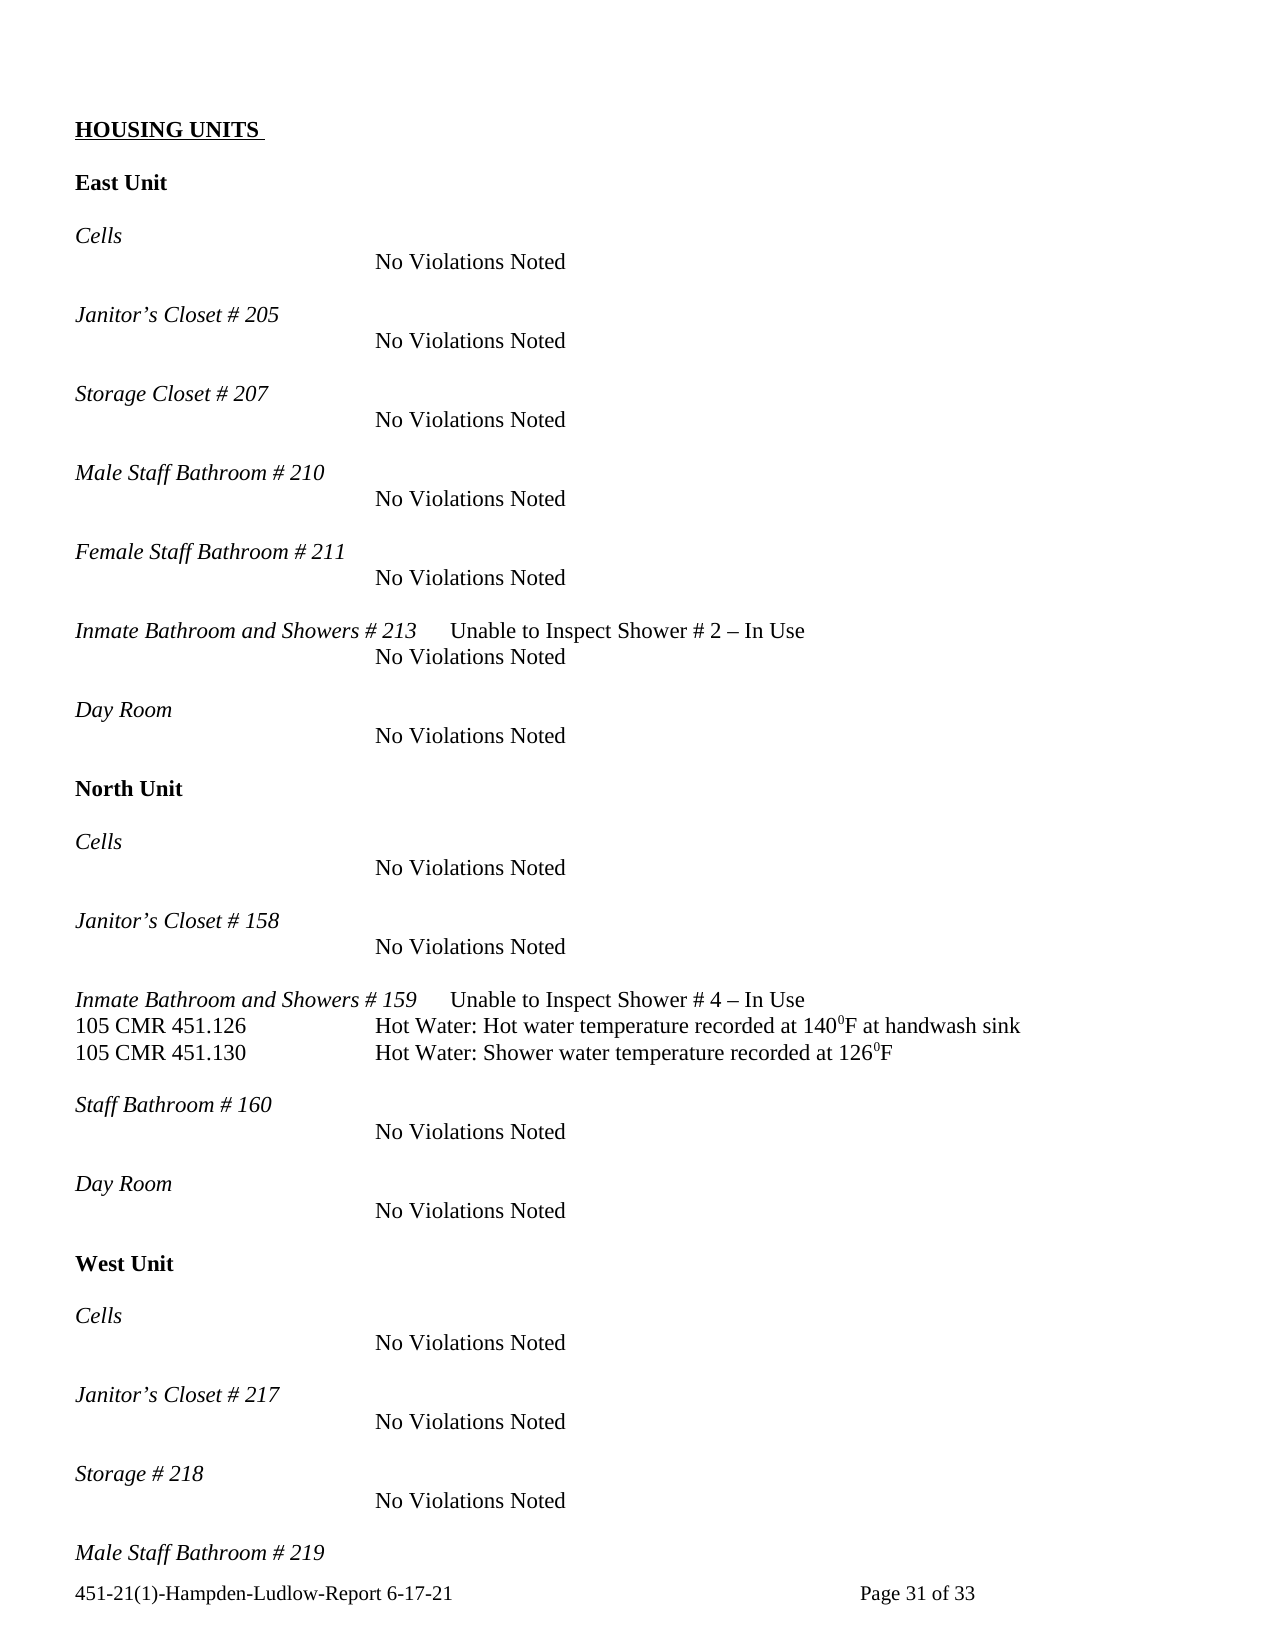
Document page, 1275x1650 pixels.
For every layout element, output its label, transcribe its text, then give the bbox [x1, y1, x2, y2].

text Janitor’s Closet # 217 [75, 1381, 1200, 1408]
text West Unit [75, 1249, 1200, 1276]
text No Violations Noted [75, 1197, 1200, 1223]
text East Unit [75, 169, 1200, 195]
text Staff Bathroom # 160 [75, 1091, 1200, 1118]
text No Violations Noted [75, 1487, 1200, 1513]
text Inmate Bathroom and Showers # 213 Unable to Inspect Shower # 2 – In Use [75, 617, 1200, 643]
text Storage Closet # 207 [75, 380, 1200, 406]
text Cells [75, 222, 1200, 248]
text No Violations Noted [75, 406, 1200, 433]
text HOUSING UNITS [75, 116, 1200, 143]
text Male Staff Bathroom # 210 [75, 459, 1200, 485]
text No Violations Noted [75, 643, 1200, 670]
text No Violations Noted [75, 1118, 1200, 1144]
text 105 CMR 451.130 Hot Water: Shower water temperature recorded at 1260F [75, 1039, 1200, 1065]
text Storage # 218 [75, 1460, 1200, 1487]
text Male Staff Bathroom # 219 [75, 1539, 1200, 1566]
text Day Room [75, 1171, 1200, 1197]
text Cells [75, 828, 1200, 854]
text Day Room [75, 696, 1200, 722]
text No Violations Noted [75, 933, 1200, 960]
text Female Staff Bathroom # 211 [75, 538, 1200, 564]
text North Unit [75, 775, 1200, 802]
text No Violations Noted [75, 248, 1200, 274]
text No Violations Noted [75, 722, 1200, 749]
text No Violations Noted [75, 485, 1200, 512]
text Cells [75, 1302, 1200, 1329]
text Janitor’s Closet # 205 [75, 301, 1200, 327]
text No Violations Noted [75, 564, 1200, 591]
text Inmate Bathroom and Showers # 159 Unable to Inspect Shower # 4 – In Use [75, 986, 1200, 1012]
text No Violations Noted [75, 854, 1200, 881]
text 105 CMR 451.126 Hot Water: Hot water temperature recorded at 1400F at handwash sink [75, 1012, 1200, 1039]
text Janitor’s Closet # 158 [75, 907, 1200, 933]
text No Violations Noted [75, 327, 1200, 353]
text No Violations Noted [75, 1408, 1200, 1434]
text No Violations Noted [75, 1329, 1200, 1355]
